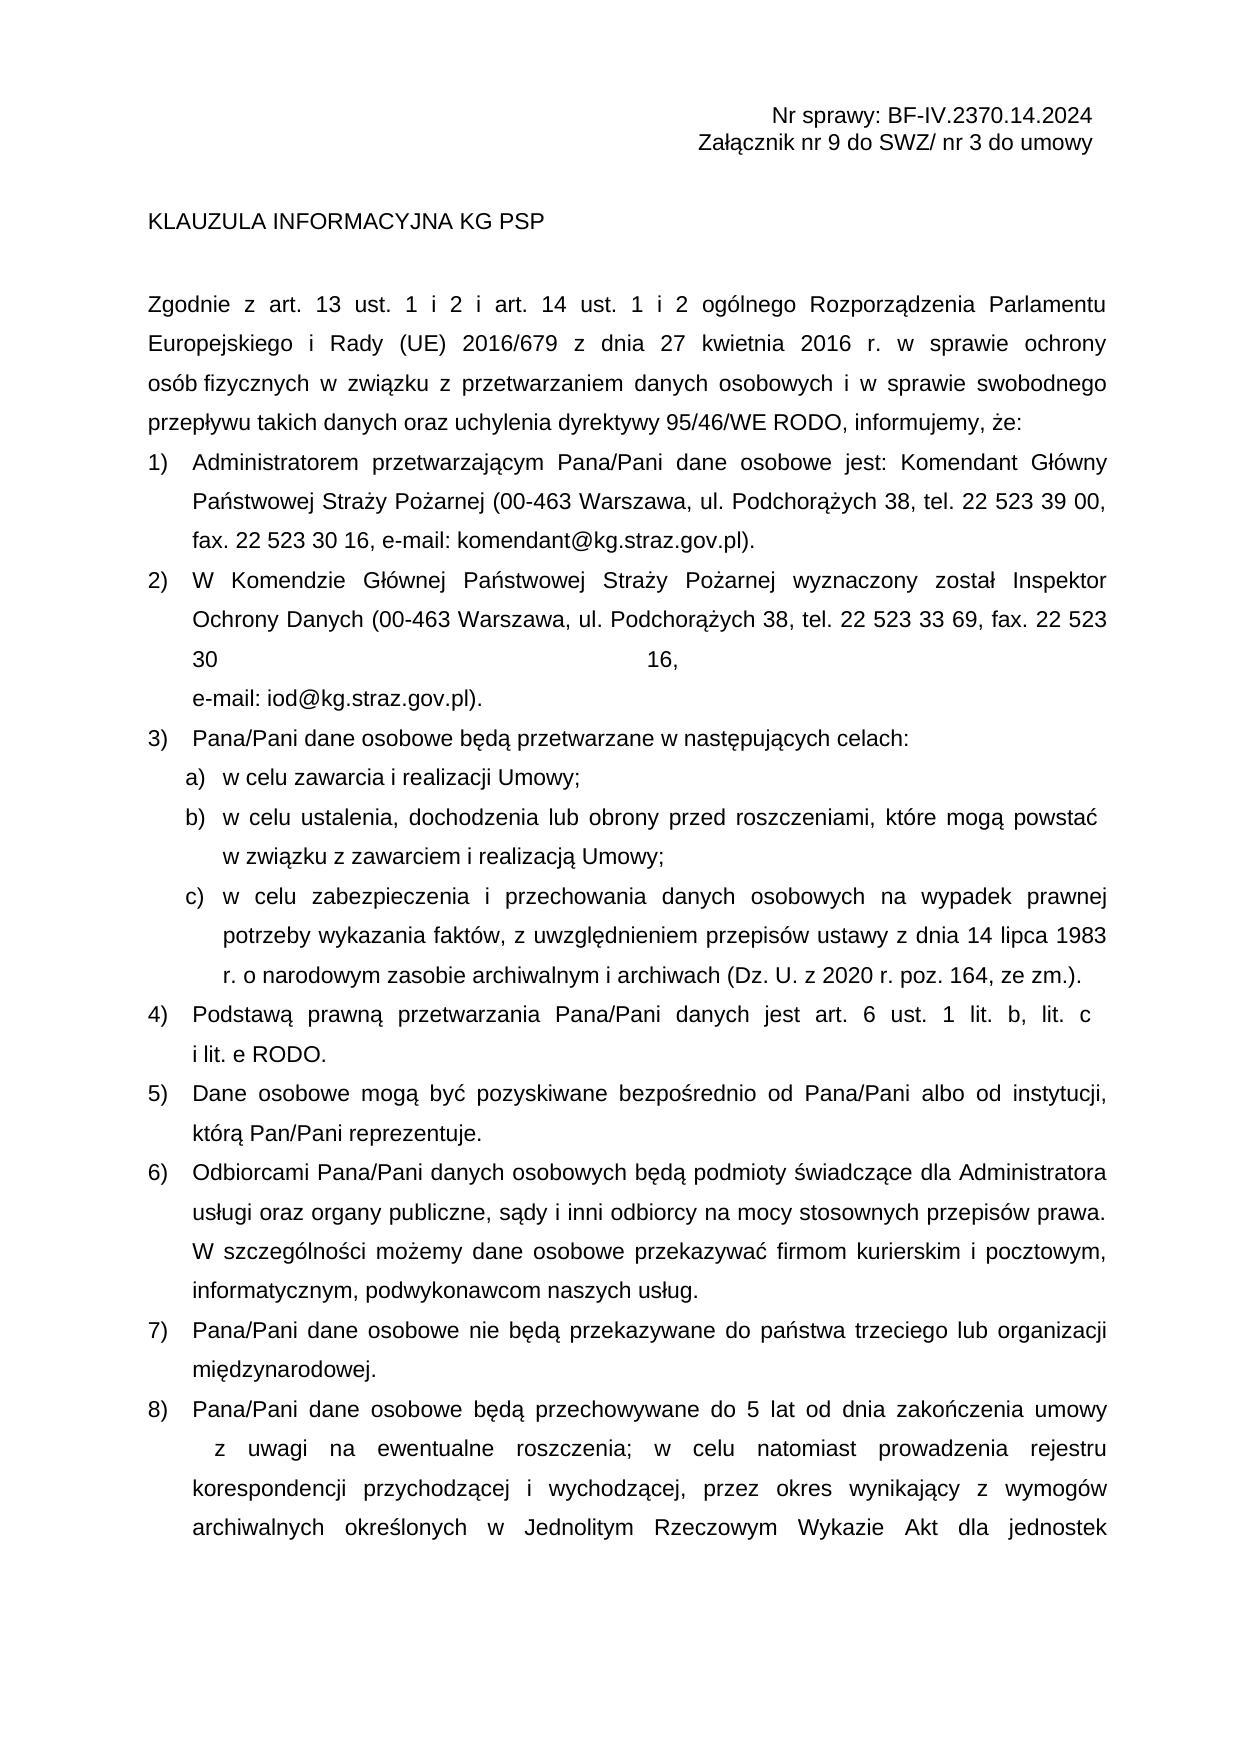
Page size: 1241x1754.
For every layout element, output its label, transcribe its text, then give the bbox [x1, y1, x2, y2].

list W Komendzie Głównej Państwowej Straży Pożarnej wyznaczony został Inspektor Ochrony Danych (00-463 Warszawa, ul. Podchorążych 38, tel. 22 523 33 69, fax. 22 523 30 16, e-mail: iod@kg.straz.gov.pl). [148, 567, 1107, 712]
list Administratorem przetwarzającym Pana/Pani dane osobowe jest: Komendant Główny Państwowej Straży Pożarnej (00-463 Warszawa, ul. Podchorążych 38, tel. 22 523 39 00, fax. 22 523 30 16, e-mail: komendant@kg.straz.gov.pl). [148, 448, 1107, 554]
list Podstawą prawną przetwarzania Pana/Pani danych jest art. 6 ust. 1 lit. b, lit. c i lit. e RODO. [148, 1001, 1107, 1067]
list Odbiorcami Pana/Pani danych osobowych będą podmioty świadczące dla Administratora usługi oraz organy publiczne, sądy i inni odbiorcy na mocy stosownych przepisów prawa. W szczególności możemy dane osobowe przekazywać firmom kurierskim i pocztowym, informatycznym, podwykonawcom naszych usług. [148, 1159, 1107, 1304]
list Pana/Pani dane osobowe nie będą przekazywane do państwa trzeciego lub organizacji międzynarodowej. [148, 1317, 1107, 1383]
list Dane osobowe mogą być pozyskiwane bezpośrednio od Pana/Pani albo od instytucji, którą Pan/Pani reprezentuje. [148, 1080, 1107, 1146]
text Zgodnie z art. 13 ust. 1 i 2 i art. 14 ust. 1 i 2 ogólnego Rozporządzenia Parlamentu Europejskiego i Rady (UE) 2016/679 z dnia 27 kwietnia 2016 r. w sprawie ochrony osób fizycznych w związku z przetwarzaniem danych osobowych i w sprawie swobodnego przepływu takich danych oraz uchylenia dyrektywy 95/46/WE RODO, informujemy, że: [148, 291, 1107, 435]
list w celu zabezpieczenia i przechowania danych osobowych na wypadek prawnej potrzeby wykazania faktów, z uwzględnieniem przepisów ustawy z dnia 14 lipca 1983 r. o narodowym zasobie archiwalnym i archiwach (Dz. U. z 2020 r. poz. 164, ze zm.). [185, 883, 1107, 988]
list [148, 1396, 1107, 1541]
list Pana/Pani dane osobowe będą przetwarzane w następujących celach: [148, 725, 1107, 751]
list w celu ustalenia, dochodzenia lub obrony przed roszczeniami, które mogą powstać w związku z zawarciem i realizacją Umowy; [185, 804, 1107, 869]
list w celu zawarcia i realizacji Umowy; [185, 764, 1107, 791]
text KLAUZULA INFORMACYJNA KG PSP [148, 208, 1107, 234]
